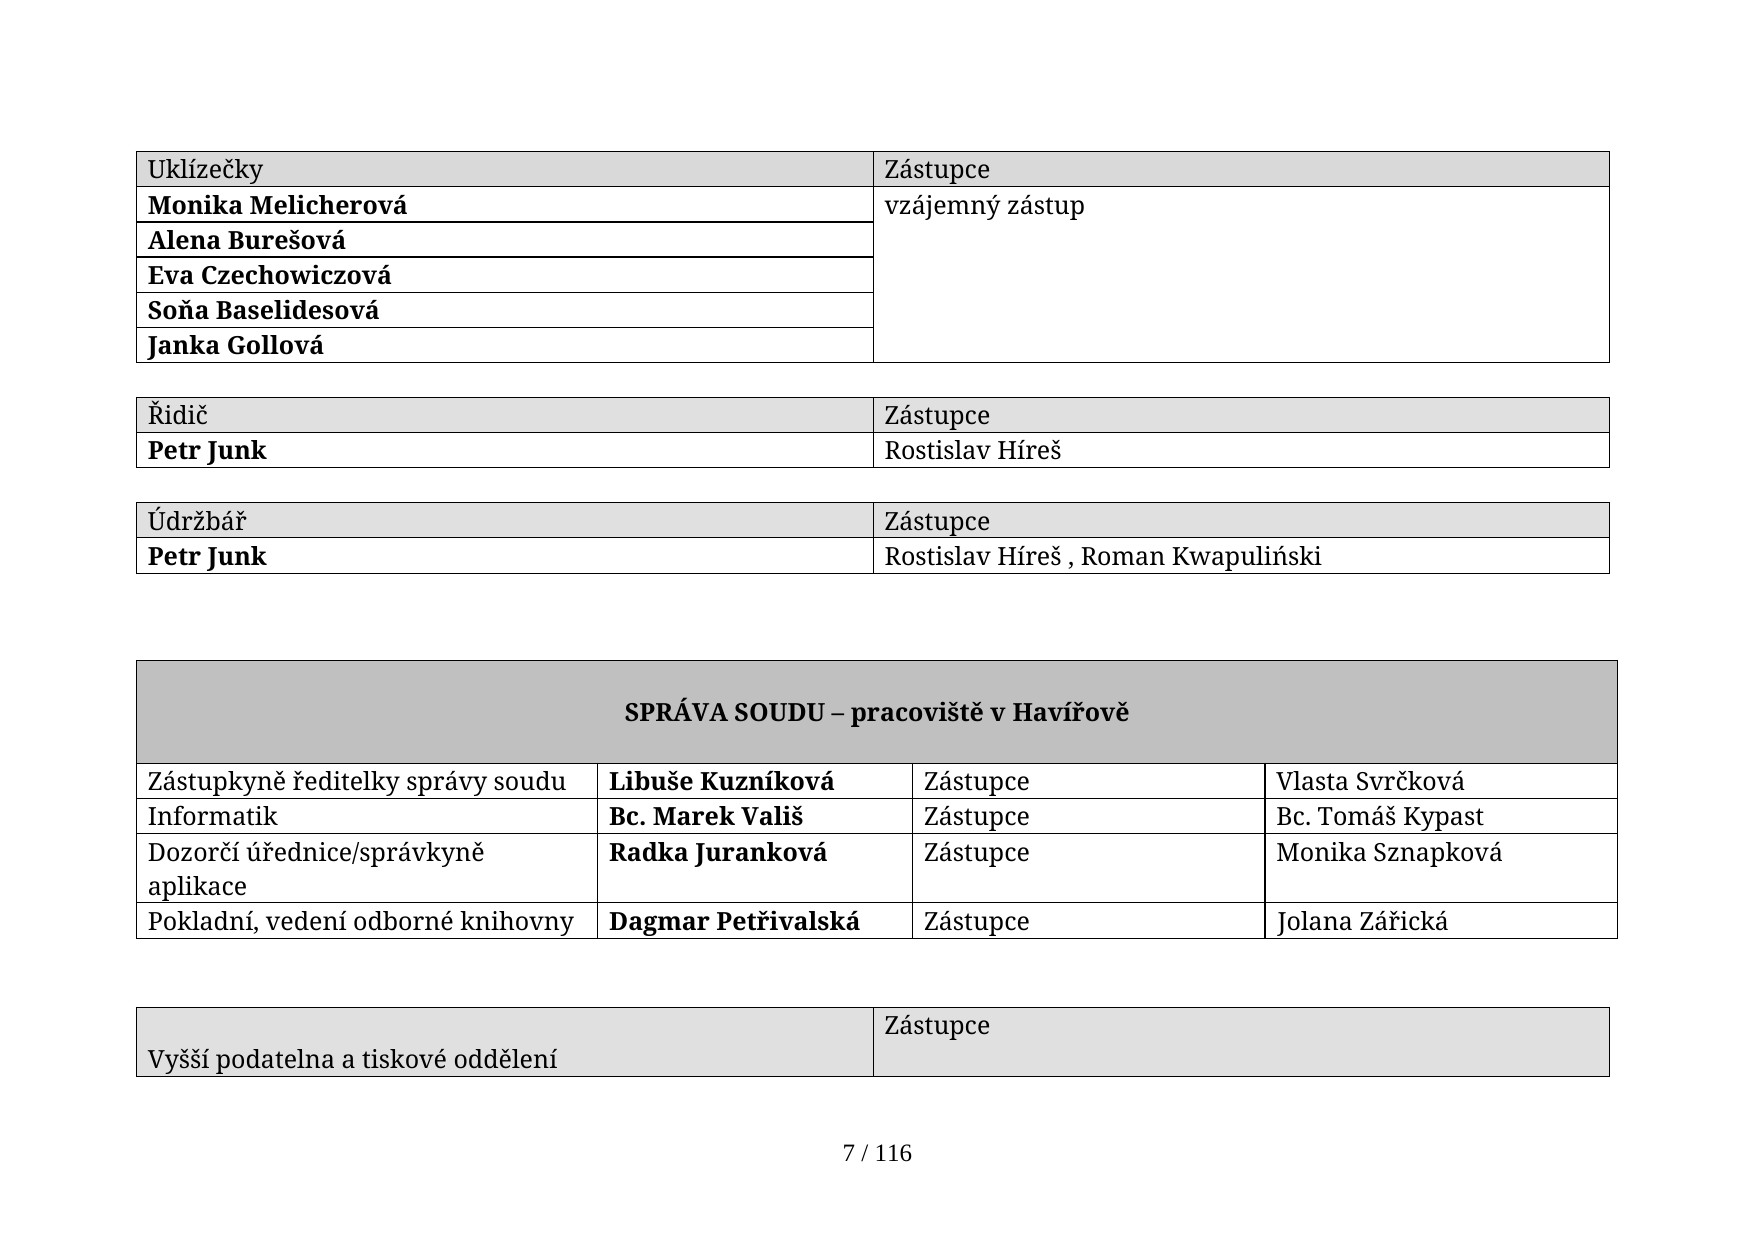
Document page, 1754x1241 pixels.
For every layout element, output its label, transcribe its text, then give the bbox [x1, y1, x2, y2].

table_cell Vlasta Svrčková [1266, 764, 1617, 798]
table_header Uklízečky [137, 152, 873, 186]
table_cell Zástupkyně ředitelky správy soudu [137, 764, 597, 798]
table_cell Radka Juranková [598, 834, 912, 902]
table_header Řidič [137, 398, 873, 432]
table_header Zástupce [874, 152, 1609, 186]
table_cell Alena Burešová [137, 223, 873, 256]
table_cell Bc. Tomáš Kypast [1266, 799, 1617, 833]
table_cell Dagmar Petřivalská [598, 903, 912, 937]
table_cell Janka Gollová [137, 328, 873, 362]
table_header Zástupce [874, 1008, 1609, 1076]
table_header Údržbář [137, 503, 873, 537]
table_cell Soňa Baselidesová [137, 293, 873, 327]
table_cell Zástupce [913, 764, 1264, 798]
table_header Zástupce [874, 398, 1609, 432]
table_header Zástupce [874, 503, 1609, 537]
table_header SPRÁVA SOUDU – pracoviště v Havířově [137, 661, 1617, 763]
table_cell Jolana Zářická [1266, 903, 1617, 937]
table_cell Zástupce [913, 799, 1264, 833]
table_cell Monika Melicherová [137, 187, 873, 221]
table_cell Eva Czechowiczová [137, 258, 873, 292]
table_cell Dozorčí úřednice/správkyně aplikace [137, 834, 597, 902]
table_cell Monika Sznapková [1266, 834, 1617, 902]
table_cell Rostislav Híreš , Roman Kwapuliński [874, 538, 1609, 572]
table_cell vzájemný zástup [874, 187, 1609, 362]
table_cell Petr Junk [137, 538, 873, 572]
table_cell Zástupce [913, 834, 1264, 902]
table_cell Informatik [137, 799, 597, 833]
table_cell Zástupce [913, 903, 1264, 937]
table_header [137, 1008, 873, 1076]
table_cell Bc. Marek Vališ [598, 799, 912, 833]
table_cell Pokladní, vedení odborné knihovny [137, 903, 597, 937]
table_cell Libuše Kuzníková [598, 764, 912, 798]
table_cell Rostislav Híreš [874, 433, 1609, 467]
table_cell Petr Junk [137, 433, 873, 467]
